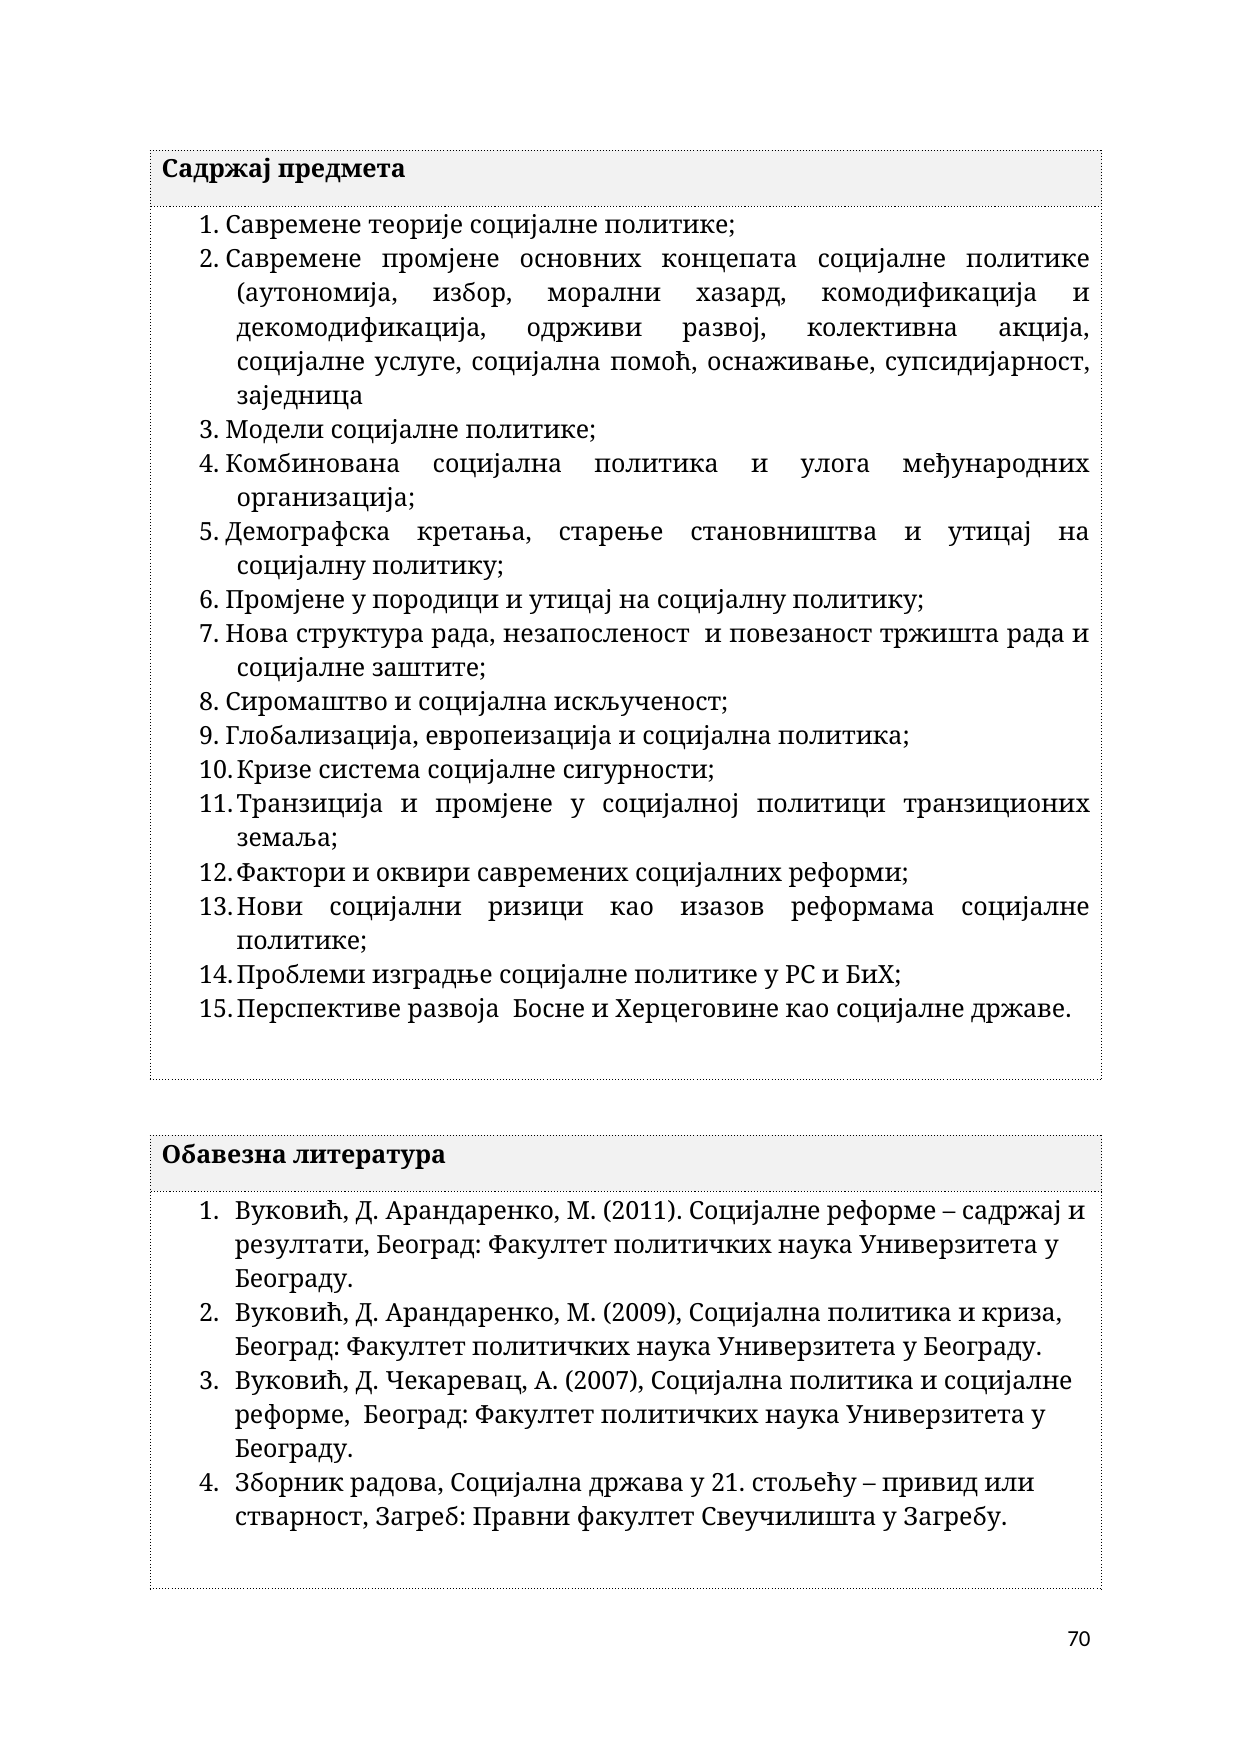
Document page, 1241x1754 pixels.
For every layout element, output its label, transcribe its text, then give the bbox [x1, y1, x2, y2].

table_cell Савремене теорије социјалне политике; Савремене промјене основних концепата социјалне политике (аутономија, избор, морални хазард, комодификација и декомодификација, одрживи развој, колективна акција, социјалне услуге, социјална помоћ, оснаживање, супсидијарност, заједница Модели социјалне политике; Комбинована социјална политика и улога међународних организација; Демографска кретања, старење становништва и утицај на социјалну политику; Промјене у породици и утицај на социјалну политику; Нова структура рада, незапосленост и повезаност тржишта рада и социјалне заштите; Сиромаштво и социјална искљученост; Глобализација, европеизација и социјална политика; Кризе система социјалне сигурности; Транзиција и промјене у социјалној политици транзиционих земаља; Фактори и оквири савремених социјалних реформи; Нови социјални ризици као изазов реформама социјалне политике; Проблеми изградње социјалне политике у РС и БиХ; Перспективе развоја Босне и Херцеговине као социјалне државе. [150, 206, 1102, 1079]
table_header Обавезна литература [150, 1135, 1102, 1191]
table_cell Вуковић, Д. Арандаренко, М. (2011). Социјалне реформе – садржај и резултати, Београд: Факултет политичких наука Универзитета у Београду. Вуковић, Д. Арандаренко, М. (2009), Социјална политика и криза, Београд: Факултет политичких наука Универзитета у Београду. Вуковић, Д. Чекаревац, А. (2007), Социјална политика и социјалне реформе, Београд: Факултет политичких наука Универзитета у Београду. Зборник радова, Социјална држава у 21. стољећу – привид или стварност, Загреб: Правни факултет Свеучилишта у Загребу. [150, 1191, 1102, 1588]
table_header Садржај предмета [150, 150, 1102, 206]
